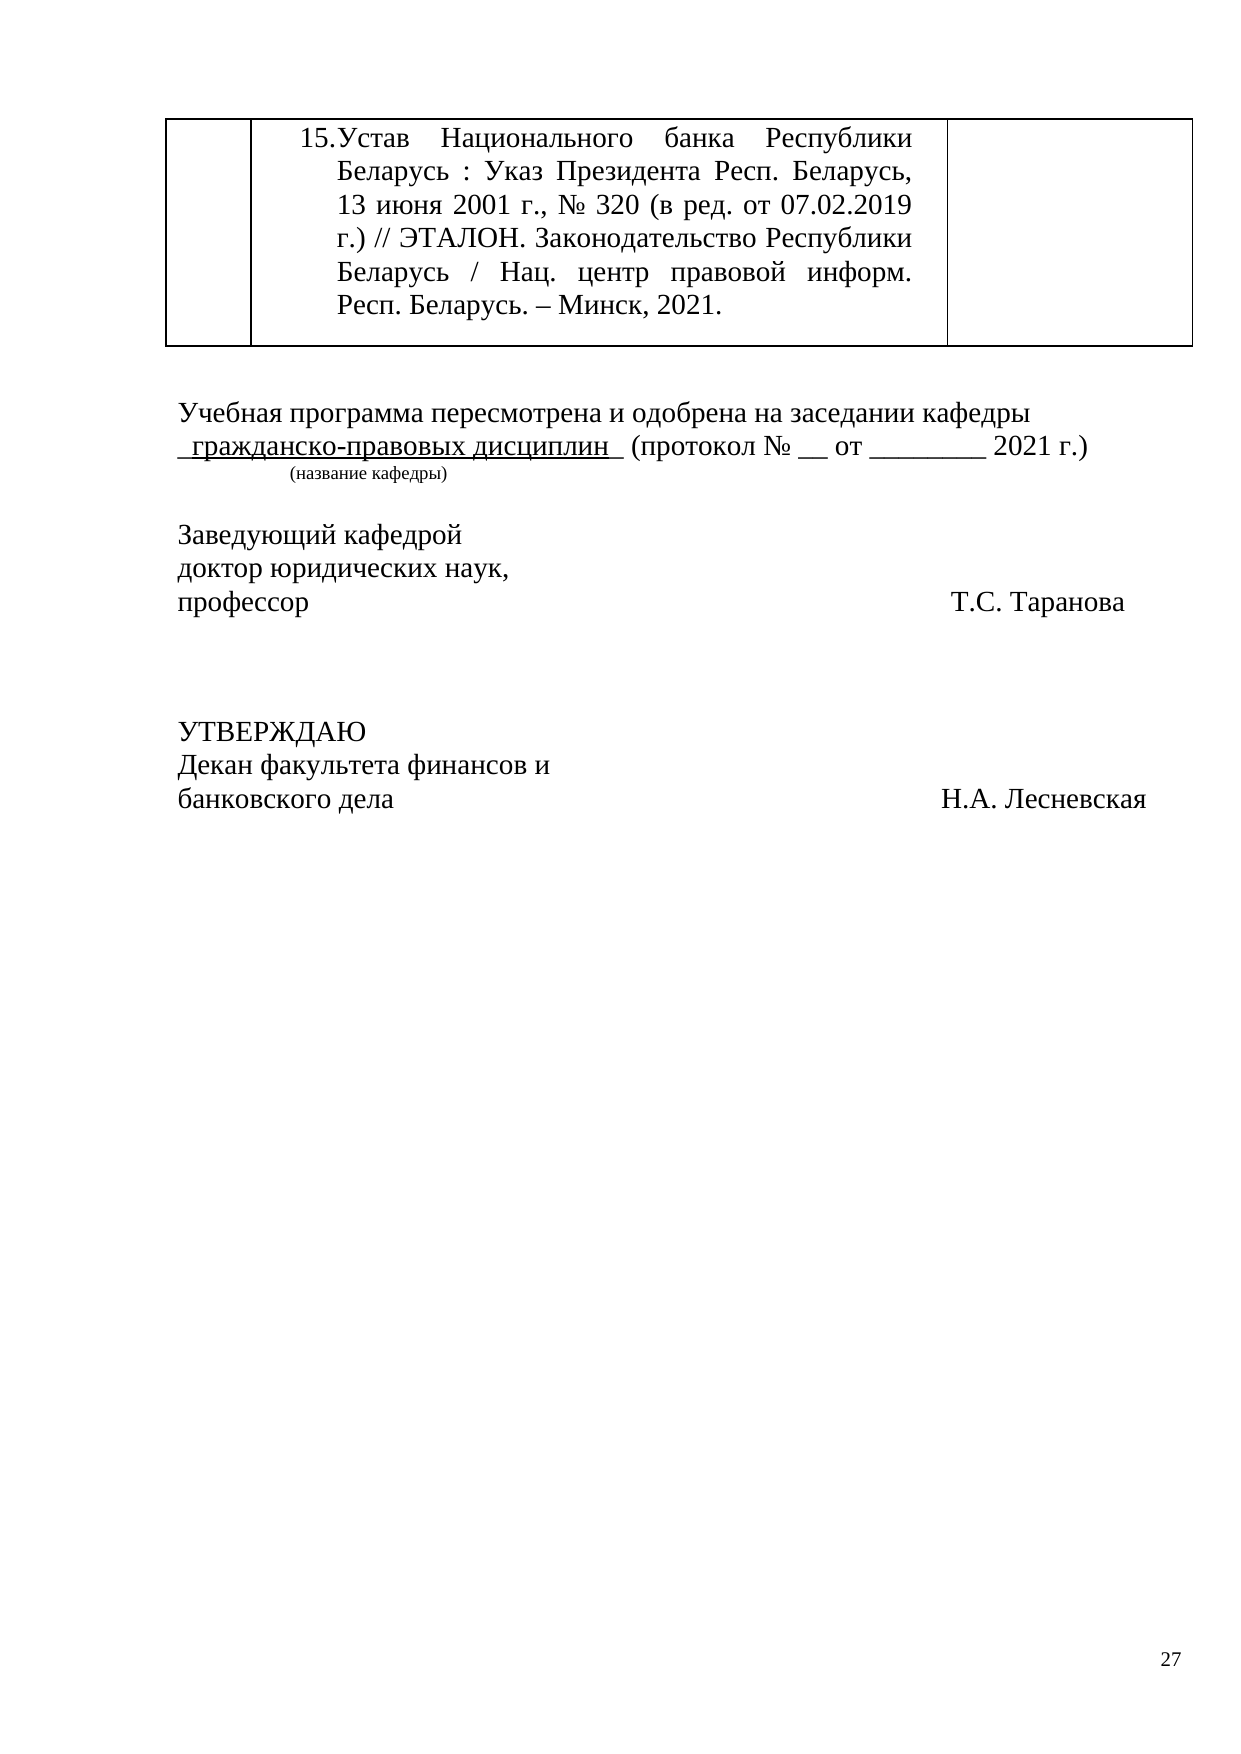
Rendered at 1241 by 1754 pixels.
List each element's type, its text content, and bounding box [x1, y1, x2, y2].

text _гражданско-правовых дисциплин_ (протокол № __ от ________ 2021 г.) [177, 428, 1181, 462]
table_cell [948, 120, 1192, 345]
text доктор юридических наук, [177, 550, 1181, 584]
text профессор Т.С. Таранова [177, 584, 1181, 617]
text УТВЕРЖДАЮ [177, 714, 1181, 747]
text Декан факультета финансов и [177, 747, 1181, 781]
text банковского дела Н.А. Лесневская [177, 781, 1181, 814]
table_cell 2 [167, 120, 250, 345]
text (название кафедры) [177, 462, 1181, 483]
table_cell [252, 120, 947, 345]
text Учебная программа пересмотрена и одобрена на заседании кафедры [177, 395, 1181, 428]
text Заведующий кафедрой [177, 517, 1181, 550]
